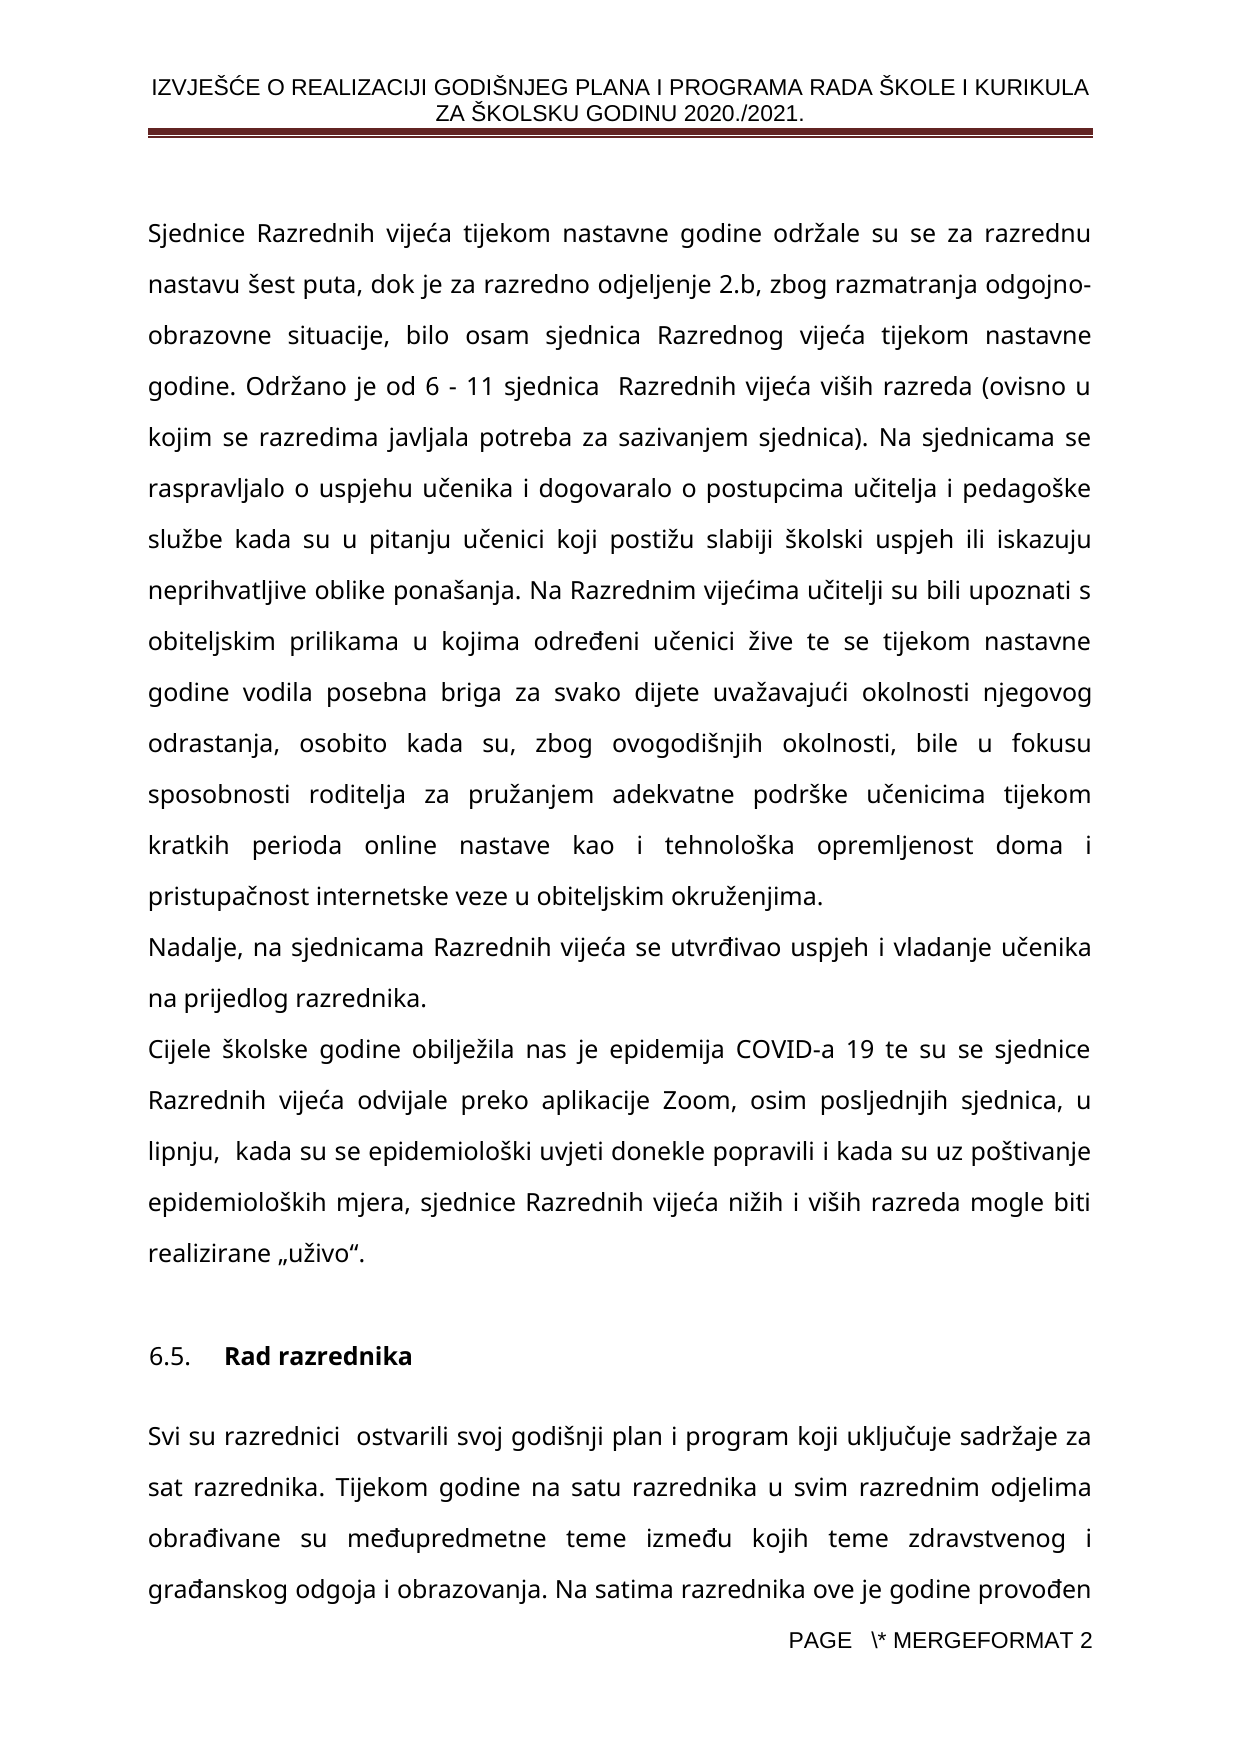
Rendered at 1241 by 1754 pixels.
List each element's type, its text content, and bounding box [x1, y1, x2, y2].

text Sjednice Razrednih vijeća tijekom nastavne godine održale su se za razrednu nastavu šest puta, dok je za razredno odjeljenje 2.b, zbog razmatranja odgojno-obrazovne situacije, bilo osam sjednica Razrednog vijeća tijekom nastavne godine. Održano je od 6 - 11 sjednica Razrednih vijeća viših razreda (ovisno u kojim se razredima javljala potreba za sazivanjem sjednica). Na sjednicama se raspravljalo o uspjehu učenika i dogovaralo o postupcima učitelja i pedagoške službe kada su u pitanju učenici koji postižu slabiji školski uspjeh ili iskazuju neprihvatljive oblike ponašanja. Na Razrednim vijećima učitelji su bili upoznati s obiteljskim prilikama u kojima određeni učenici žive te se tijekom nastavne godine vodila posebna briga za svako dijete uvažavajući okolnosti njegovog odrastanja, osobito kada su, zbog ovogodišnjih okolnosti, bile u fokusu sposobnosti roditelja za pružanjem adekvatne podrške učenicima tijekom kratkih perioda online nastave kao i tehnološka opremljenost doma i pristupačnost internetske veze u obiteljskim okruženjima. [148, 215, 1093, 913]
text Cijele školske godine obilježila nas je epidemija COVID-a 19 te su se sjednice Razrednih vijeća odvijale preko aplikacije Zoom, osim posljednjih sjednica, u lipnju, kada su se epidemiološki uvjeti donekle popravili i kada su uz poštivanje epidemioloških mjera, sjednice Razrednih vijeća nižih i viših razreda mogle biti realizirane „uživo“. [148, 1032, 1093, 1270]
text Nadalje, na sjednicama Razrednih vijeća se utvrđivao uspjeh i vladanje učenika na prijedlog razrednika. [148, 930, 1093, 1015]
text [148, 1418, 1093, 1606]
list Rad razrednika [149, 1338, 1093, 1372]
